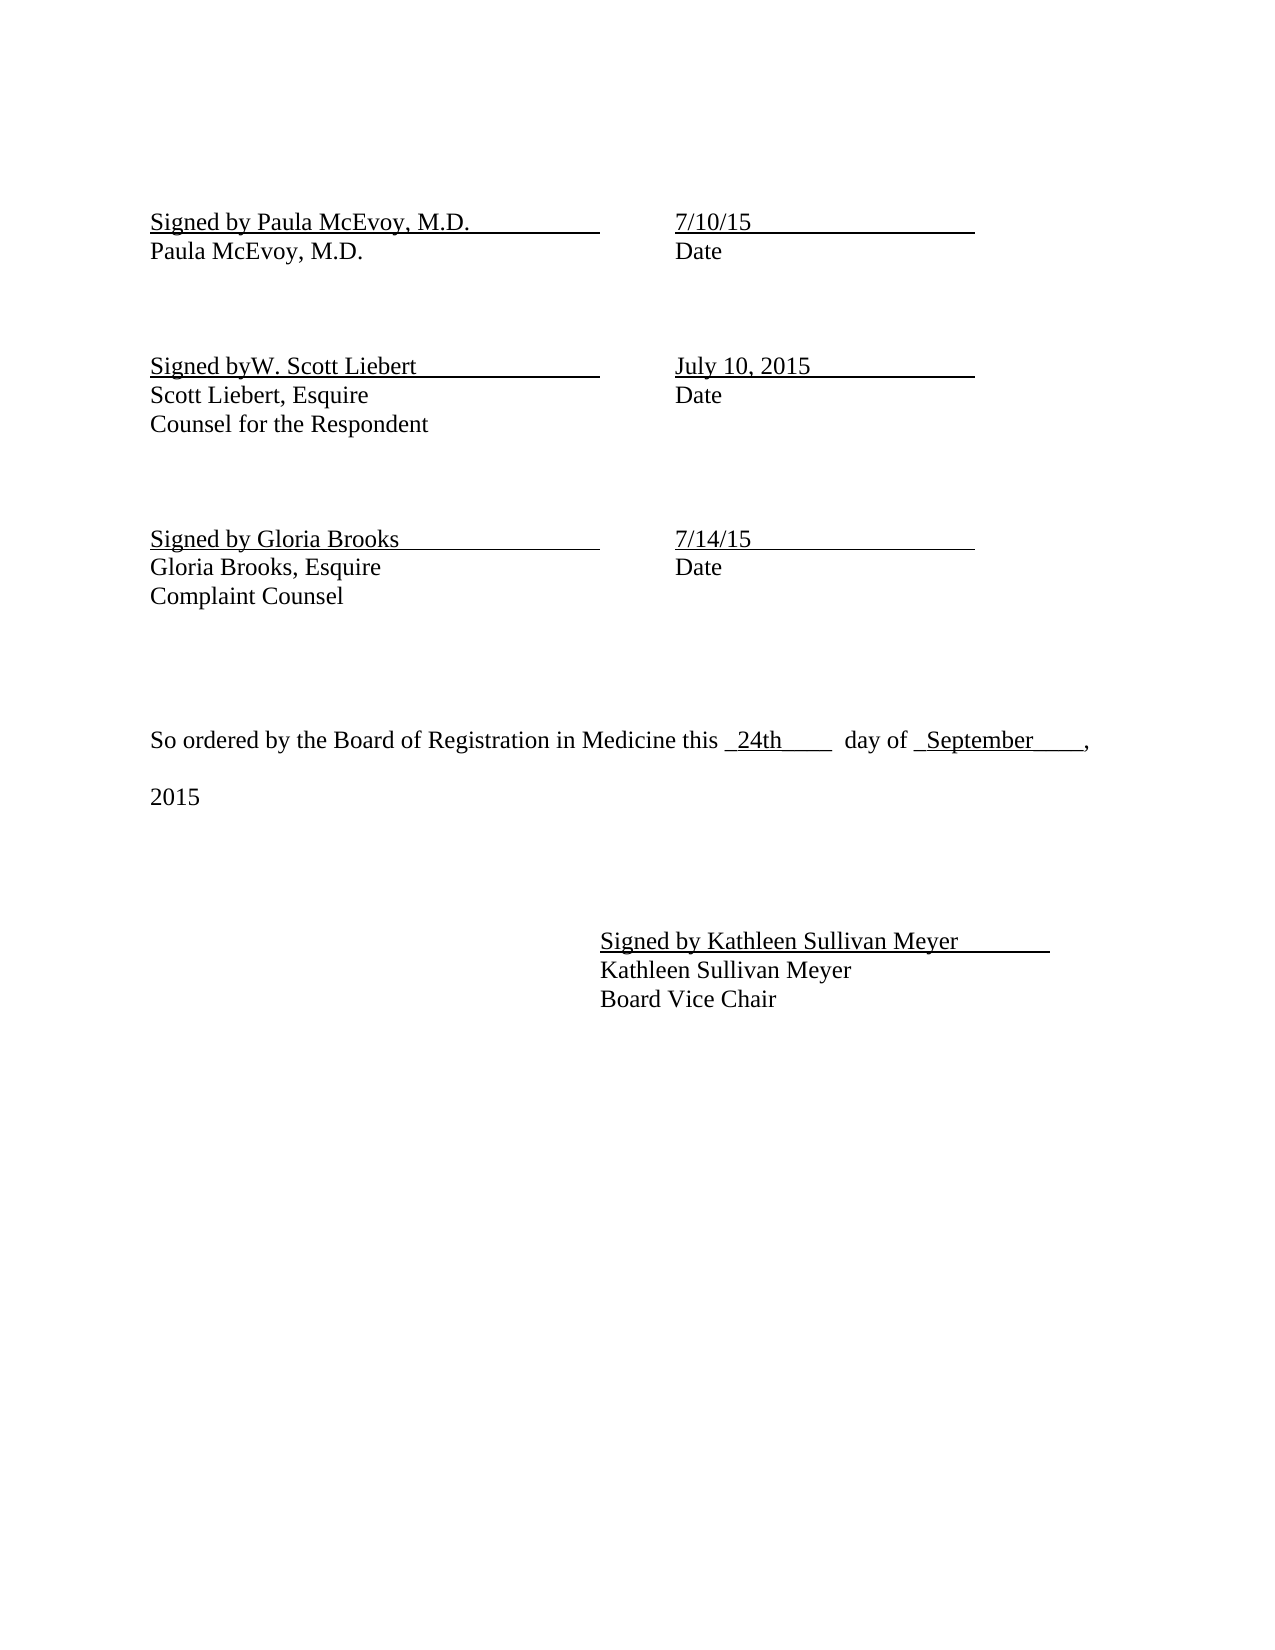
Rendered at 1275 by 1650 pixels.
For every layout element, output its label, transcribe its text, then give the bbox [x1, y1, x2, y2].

text Signed by Kathleen Sullivan Meyer [150, 926, 1125, 955]
text Board Vice Chair [150, 984, 1125, 1012]
text Paula McEvoy, M.D. Date [150, 236, 1125, 265]
text Kathleen Sullivan Meyer [150, 955, 1125, 984]
text Signed by Gloria Brooks 7/14/15 [150, 524, 1125, 552]
text Signed byW. Scott Liebert July 10, 2015 [150, 351, 1125, 380]
text Signed by Paula McEvoy, M.D. 7/10/15 [150, 207, 1125, 236]
text Complaint Counsel [150, 581, 1125, 610]
text Scott Liebert, Esquire Date [150, 380, 1125, 409]
text Counsel for the Respondent [150, 409, 1125, 437]
text So ordered by the Board of Registration in Medicine this _24th____ day of _September____, 2015 [150, 725, 1125, 811]
text Gloria Brooks, Esquire Date [150, 552, 1125, 581]
